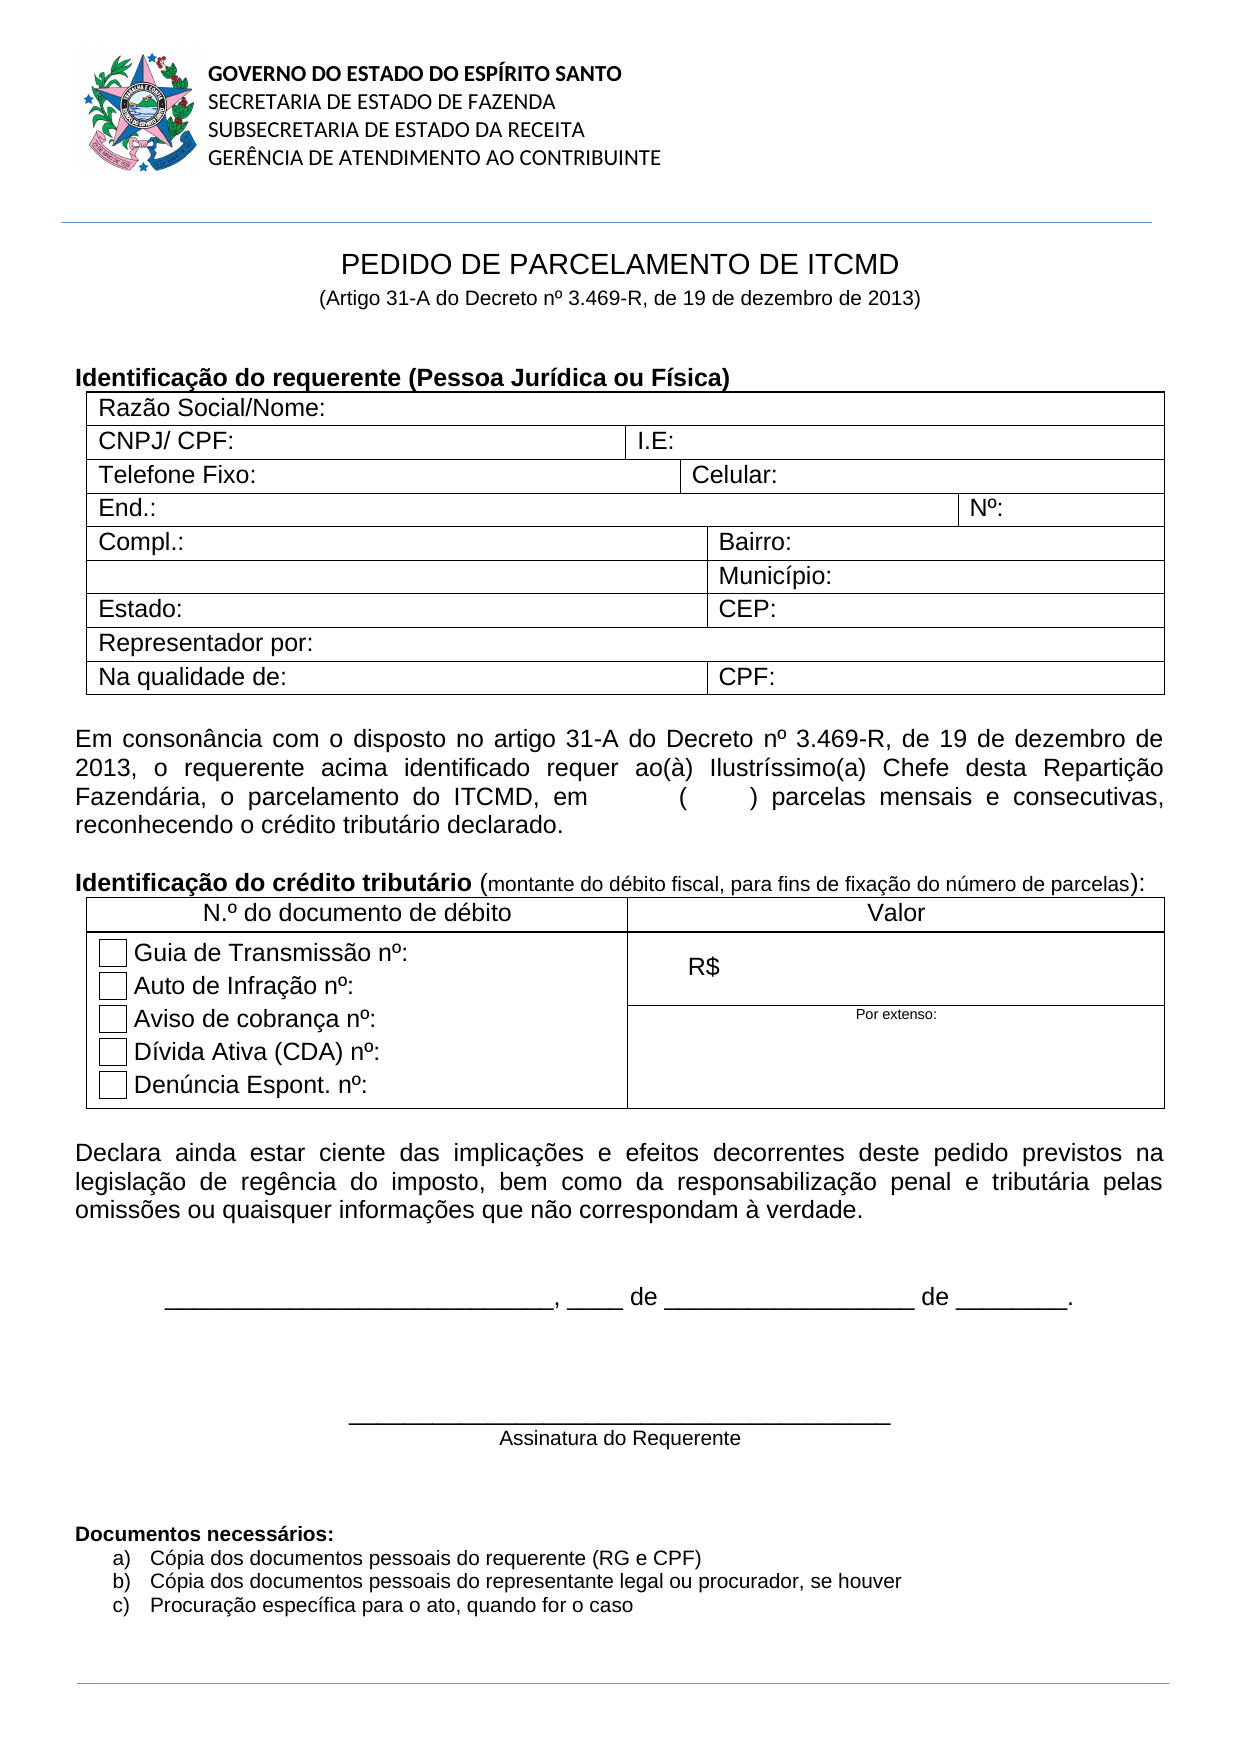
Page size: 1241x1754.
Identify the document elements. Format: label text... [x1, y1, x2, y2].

table_cell CPF: [708, 662, 1164, 694]
table_cell Compl.: [87, 527, 707, 560]
text Assinatura do Requerente [75, 1426, 1165, 1449]
table_cell Telefone Fixo: [87, 460, 680, 492]
table_cell Nº: [959, 494, 1164, 526]
text Identificação do crédito tributário (montante do débito fiscal, para fins de fixação do número de parcelas): [75, 868, 1165, 897]
table_cell Guia de Transmissão nº: Auto de Infração nº: Aviso de cobrança nº: Dívida Ativa (CDA) nº: Denúncia Espont. nº: [87, 933, 627, 1108]
text Em consonância com o disposto no artigo 31-A do Decreto nº 3.469-R, de 19 de dezembro de 2013, o requerente acima identificado requer ao(à) Ilustríssimo(a) Chefe desta Repartição Fazendária, o parcelamento do ITCMD, em ( ) parcelas mensais e consecutivas, reconhecendo o crédito tributário declarado. [75, 724, 1165, 839]
list Procuração específica para o ato, quando for o caso [112, 1593, 1165, 1617]
text Declara ainda estar ciente das implicações e efeitos decorrentes deste pedido previstos na legislação de regência do imposto, bem como da responsabilização penal e tributária pelas omissões ou quaisquer informações que não correspondam à verdade. [75, 1138, 1165, 1224]
text Identificação do requerente (Pessoa Jurídica ou Física) [75, 363, 1165, 391]
text PEDIDO DE PARCELAMENTO DE ITCMD [75, 247, 1165, 281]
table_cell End.: [87, 494, 958, 526]
text _______________________________________ [75, 1397, 1165, 1426]
text ____________________________, ____ de __________________ de ________. [75, 1282, 1165, 1311]
table_header N.º do documento de débito [87, 898, 627, 931]
table_cell [87, 561, 707, 593]
table_header Valor [628, 898, 1164, 931]
table_cell R$ [628, 933, 1164, 1005]
table_cell Celular: [681, 460, 1164, 492]
table_cell Por extenso: [628, 1006, 1164, 1108]
table_cell Estado: [87, 594, 707, 627]
text Documentos necessários: [75, 1521, 1165, 1545]
table_cell Bairro: [708, 527, 1164, 560]
text (Artigo 31-A do Decreto nº 3.469-R, de 19 de dezembro de 2013) [75, 286, 1165, 309]
table_header Razão Social/Nome: [87, 393, 1164, 425]
table_cell CEP: [708, 594, 1164, 627]
table_cell Município: [708, 561, 1164, 593]
list Cópia dos documentos pessoais do representante legal ou procurador, se houver [112, 1569, 1165, 1593]
list Cópia dos documentos pessoais do requerente (RG e CPF) [112, 1545, 1165, 1569]
table_cell I.E: [626, 426, 1164, 459]
table_cell Representador por: [87, 628, 1164, 661]
table_cell CNPJ/ CPF: [87, 426, 625, 459]
table_cell Na qualidade de: [87, 662, 707, 694]
